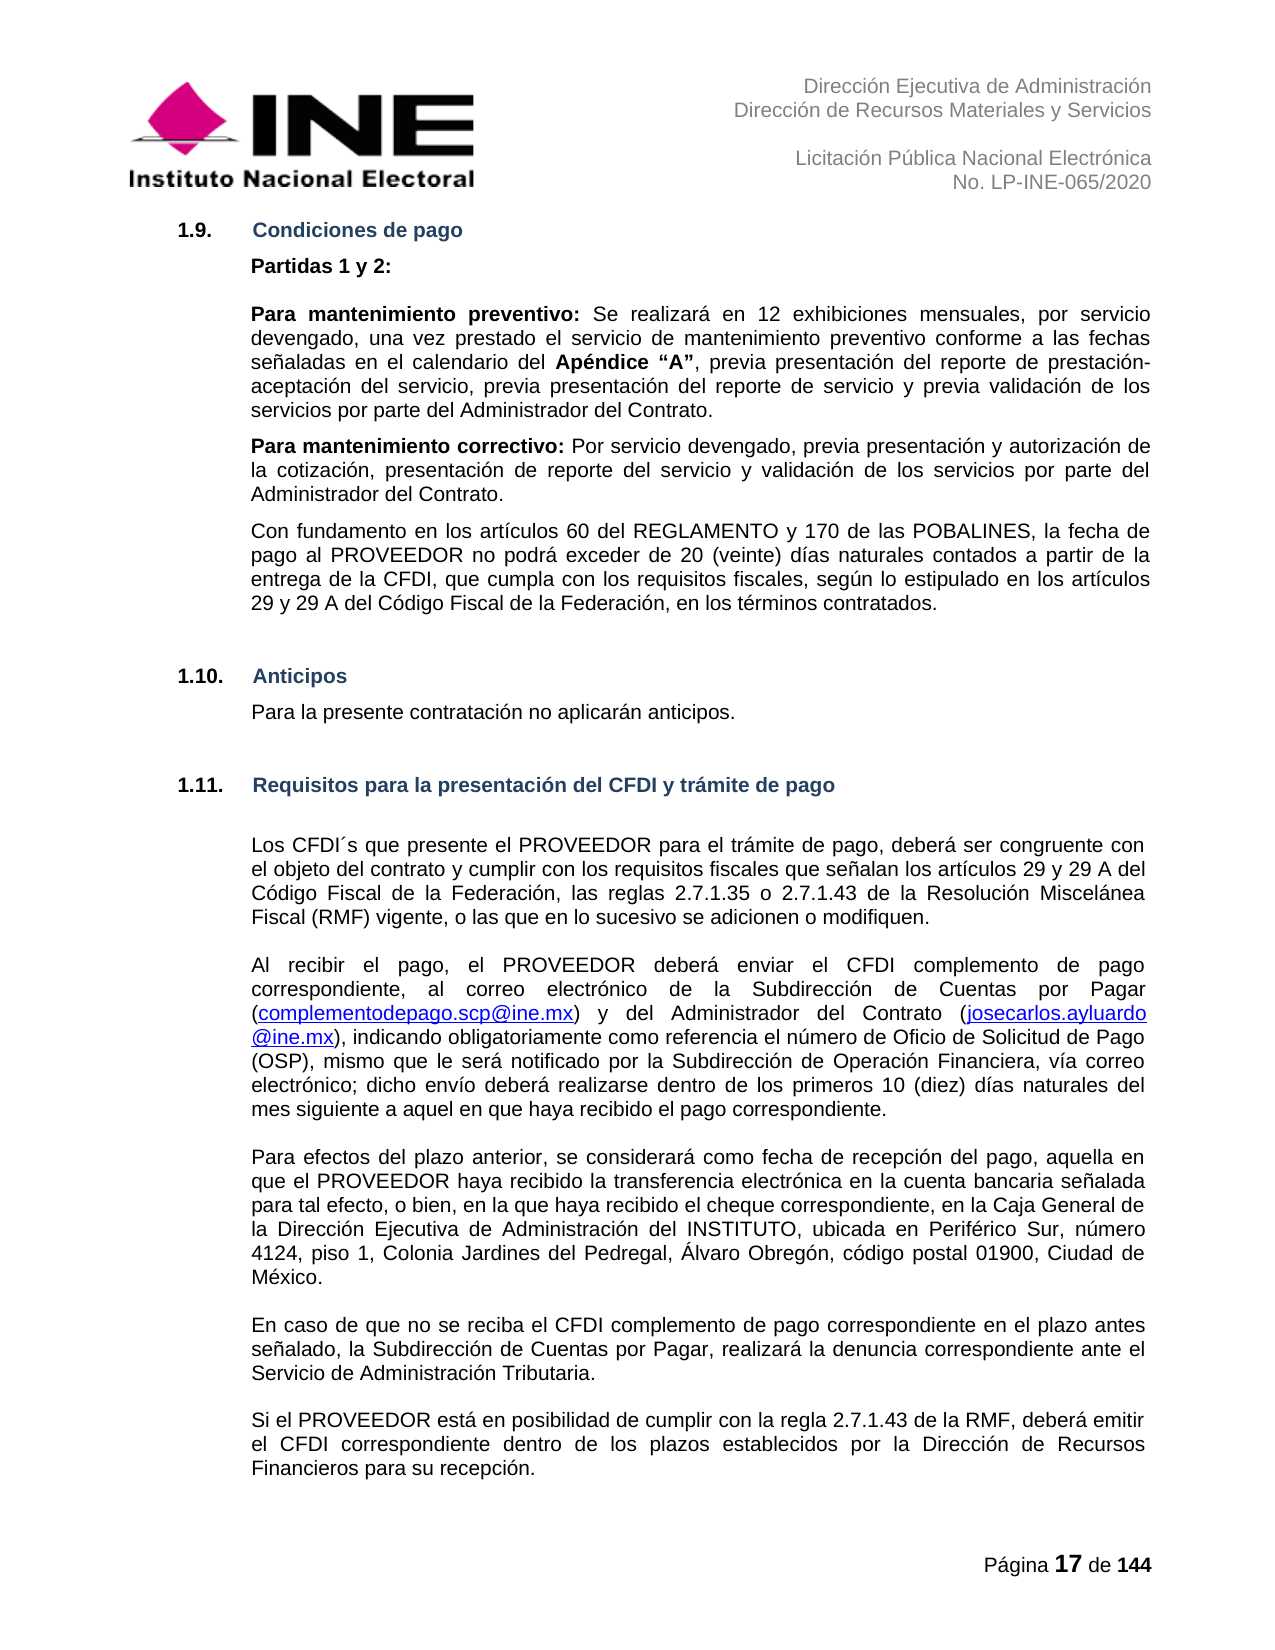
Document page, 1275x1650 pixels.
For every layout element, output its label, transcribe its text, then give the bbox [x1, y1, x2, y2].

text Al recibir el pago, el PROVEEDOR deberá enviar el CFDI complemento de pago correspondiente, al correo electrónico de la Subdirección de Cuentas por Pagar (complementodepago.scp@ine.mx) y del Administrador del Contrato (josecarlos.ayluardo @ine.mx), indicando obligatoriamente como referencia el número de Oficio de Solicitud de Pago (OSP), mismo que le será notificado por la Subdirección de Operación Financiera, vía correo electrónico; dicho envío deberá realizarse dentro de los primeros 10 (diez) días naturales del mes siguiente a aquel en que haya recibido el pago correspondiente. [251, 953, 1146, 1121]
text Para efectos del plazo anterior, se considerará como fecha de recepción del pago, aquella en que el PROVEEDOR haya recibido la transferencia electrónica en la cuenta bancaria señalada para tal efecto, o bien, en la que haya recibido el cheque correspondiente, en la Caja General de la Dirección Ejecutiva de Administración del INSTITUTO, ubicada en Periférico Sur, número 4124, piso 1, Colonia Jardines del Pedregal, Álvaro Obregón, código postal 01900, Ciudad de México. [251, 1145, 1146, 1288]
text Los CFDI´s que presente el PROVEEDOR para el trámite de pago, deberá ser congruente con el objeto del contrato y cumplir con los requisitos fiscales que señalan los artículos 29 y 29 A del Código Fiscal de la Federación, las reglas 2.7.1.35 o 2.7.1.43 de la Resolución Miscelánea Fiscal (RMF) vigente, o las que en lo sucesivo se adicionen o modifiquen. [251, 833, 1146, 929]
text Si el PROVEEDOR está en posibilidad de cumplir con la regla 2.7.1.43 de la RMF, deberá emitir el CFDI correspondiente dentro de los plazos establecidos por la Dirección de Recursos Financieros para su recepción. [251, 1408, 1146, 1480]
text Con fundamento en los artículos 60 del REGLAMENTO y 170 de las POBALINES, la fecha de pago al PROVEEDOR no podrá exceder de 20 (veinte) días naturales contados a partir de la entrega de la CFDI, que cumpla con los requisitos fiscales, según lo estipulado en los artículos 29 y 29 A del Código Fiscal de la Federación, en los términos contratados. [251, 519, 1152, 614]
text Para la presente contratación no aplicarán anticipos. [251, 700, 1152, 724]
picture [129, 82, 474, 187]
list Partidas 1 y 2: [251, 254, 1152, 278]
list Para mantenimiento preventivo: Se realizará en 12 exhibiciones mensuales, por servicio devengado, una vez prestado el servicio de mantenimiento preventivo conforme a las fechas señaladas en el calendario del Apéndice “A”, previa presentación del reporte de prestación-aceptación del servicio, previa presentación del reporte de servicio y previa validación de los servicios por parte del Administrador del Contrato. [251, 302, 1152, 422]
subtitle Anticipos [177, 663, 1152, 687]
subtitle Requisitos para la presentación del CFDI y trámite de pago [177, 773, 1152, 797]
subtitle Condiciones de pago [177, 218, 1152, 242]
text En caso de que no se reciba el CFDI complemento de pago correspondiente en el plazo antes señalado, la Subdirección de Cuentas por Pagar, realizará la denuncia correspondiente ante el Servicio de Administración Tributaria. [251, 1312, 1146, 1384]
text Para mantenimiento correctivo: Por servicio devengado, previa presentación y autorización de la cotización, presentación de reporte del servicio y validación de los servicios por parte del Administrador del Contrato. [251, 434, 1152, 506]
